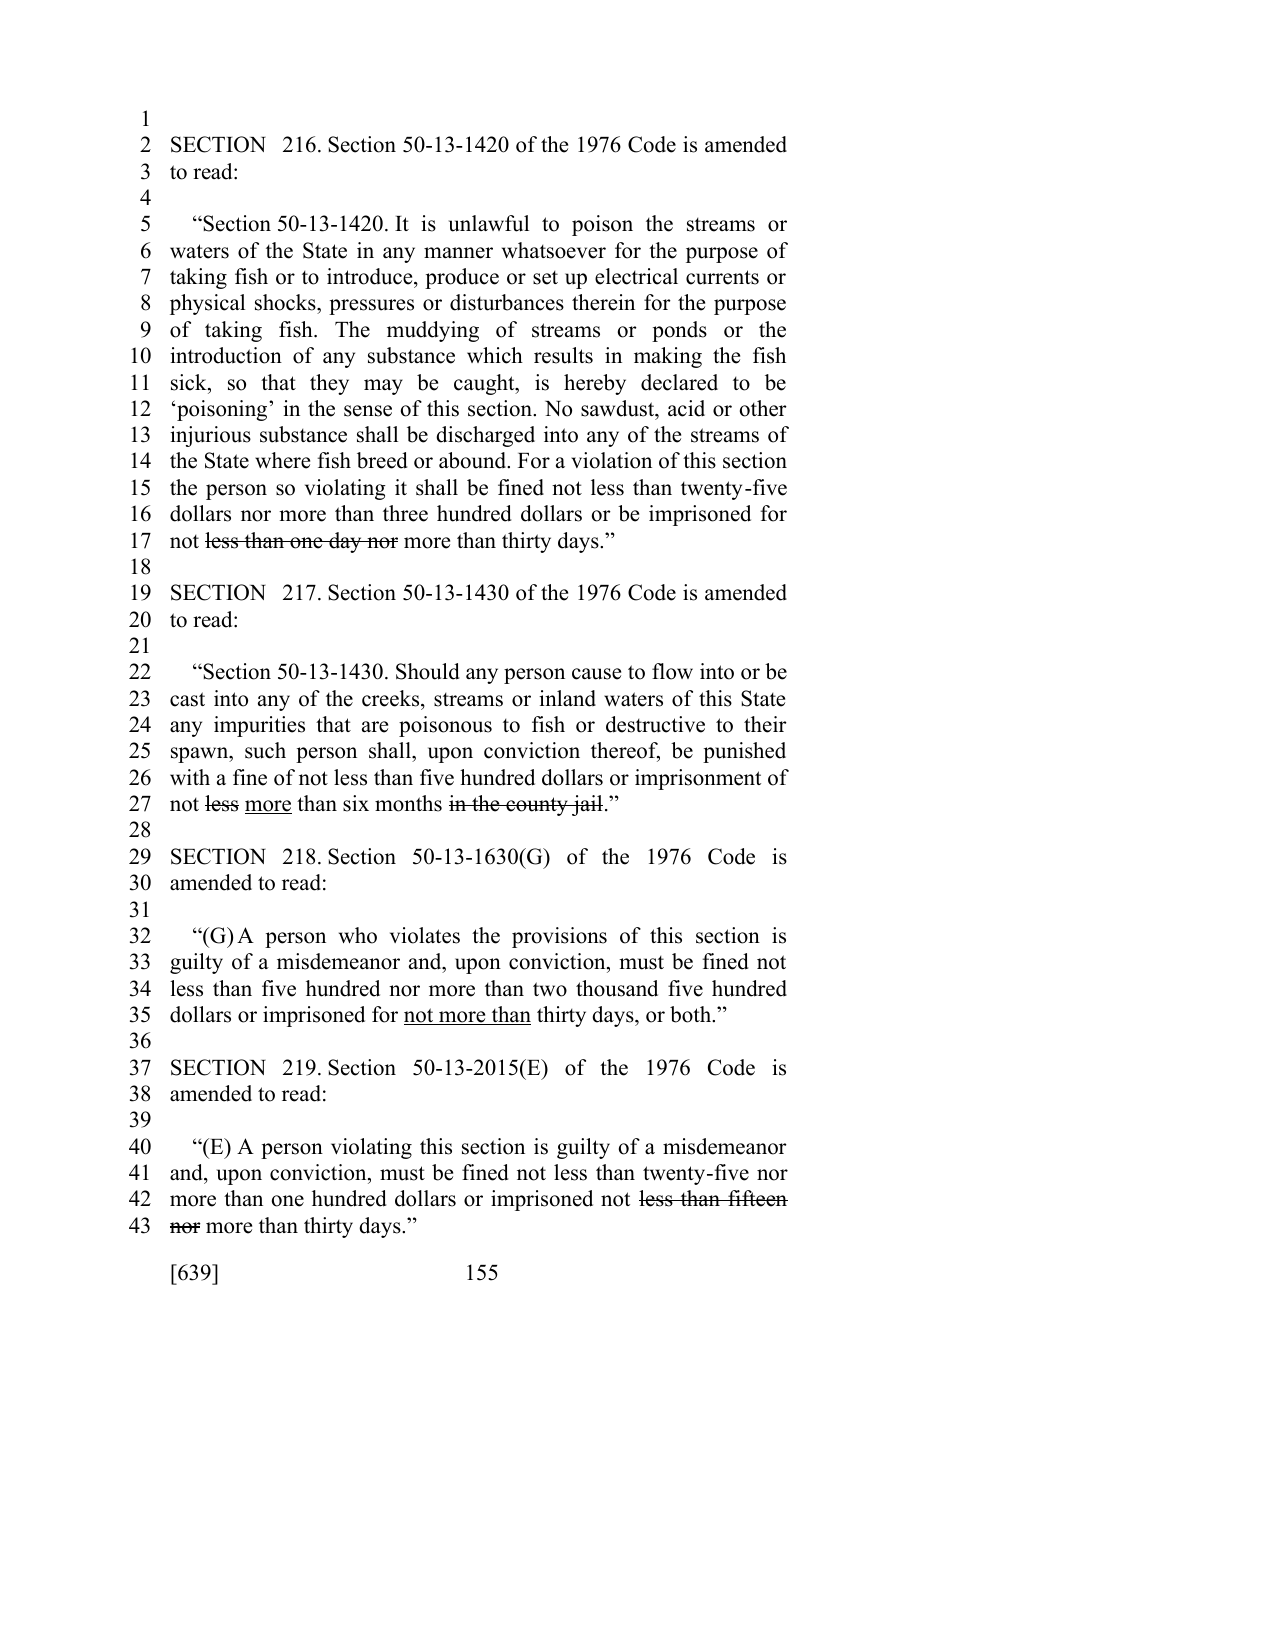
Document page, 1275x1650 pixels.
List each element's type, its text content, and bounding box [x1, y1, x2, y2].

text “(G) A person who violates the provisions of this section is guilty of a misdemeanor and, upon conviction, must be fined not less than five hundred nor more than two thousand five hundred dollars or imprisoned for not more than thirty days, or both.” [169, 922, 787, 1027]
text “Section 50-13-1420. It is unlawful to poison the streams or waters of the State in any manner whatsoever for the purpose of taking fish or to introduce, produce or set up electrical currents or physical shocks, pressures or disturbances therein for the purpose of taking fish. The muddying of streams or ponds or the introduction of any substance which results in making the fish sick, so that they may be caught, is hereby declared to be ‘poisoning’ in the sense of this section. No sawdust, acid or other injurious substance shall be discharged into any of the streams of the State where fish breed or abound. For a violation of this section the person so violating it shall be fined not less than twenty-five dollars nor more than three hundred dollars or be imprisoned for not less than one day nor more than thirty days.” [169, 210, 787, 553]
text “(E) A person violating this section is guilty of a misdemeanor and, upon conviction, must be fined not less than twenty-five nor more than one hundred dollars or imprisoned not less than fifteen nor more than thirty days.” [169, 1133, 787, 1238]
text SECTION 218. Section 50-13-1630(G) of the 1976 Code is amended to read: [169, 843, 787, 896]
text SECTION 216. Section 50-13-1420 of the 1976 Code is amended to read: [169, 131, 787, 184]
text “Section 50-13-1430. Should any person cause to flow into or be cast into any of the creeks, streams or inland waters of this State any impurities that are poisonous to fish or destructive to their spawn, such person shall, upon conviction thereof, be punished with a fine of not less than five hundred dollars or imprisonment of not less more than six months in the county jail.” [169, 658, 787, 817]
text SECTION 219. Section 50-13-2015(E) of the 1976 Code is amended to read: [169, 1054, 787, 1106]
text SECTION 217. Section 50-13-1430 of the 1976 Code is amended to read: [169, 579, 787, 632]
